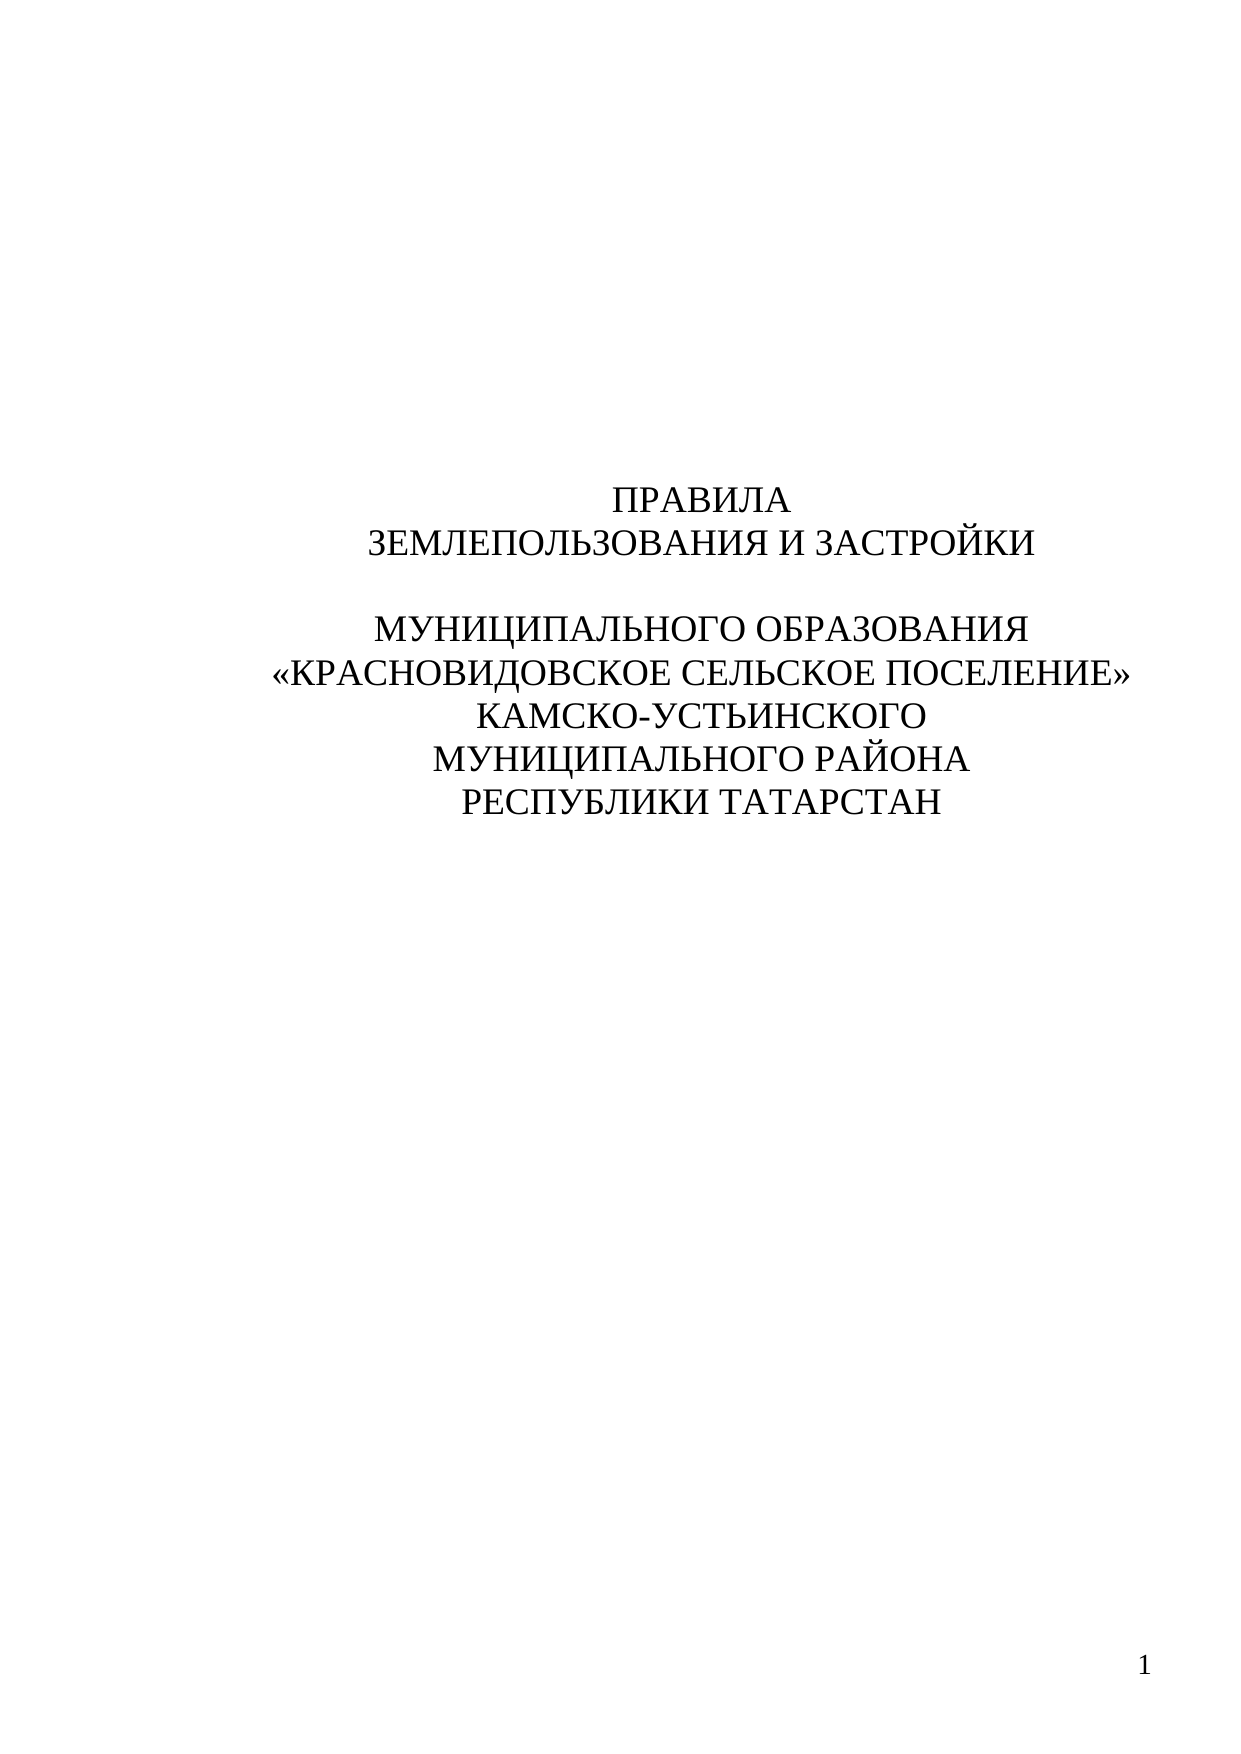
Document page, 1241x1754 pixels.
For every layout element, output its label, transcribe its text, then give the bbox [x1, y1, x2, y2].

text «КРАСНОВИДОВСКОЕ СЕЛЬСКОЕ ПОСЕЛЕНИЕ» [177, 650, 1152, 693]
text ПРАВИЛА [177, 477, 1152, 521]
text РЕСПУБЛИКИ ТАТАРСТАН [177, 779, 1152, 822]
text КАМСКО-УСТЬИНСКОГО [177, 693, 1152, 736]
text ЗЕМЛЕПОЛЬЗОВАНИЯ И ЗАСТРОЙКИ [177, 521, 1152, 564]
text МУНИЦИПАЛЬНОГО ОБРАЗОВАНИЯ [177, 607, 1152, 650]
text МУНИЦИПАЛЬНОГО РАЙОНА [177, 736, 1152, 779]
